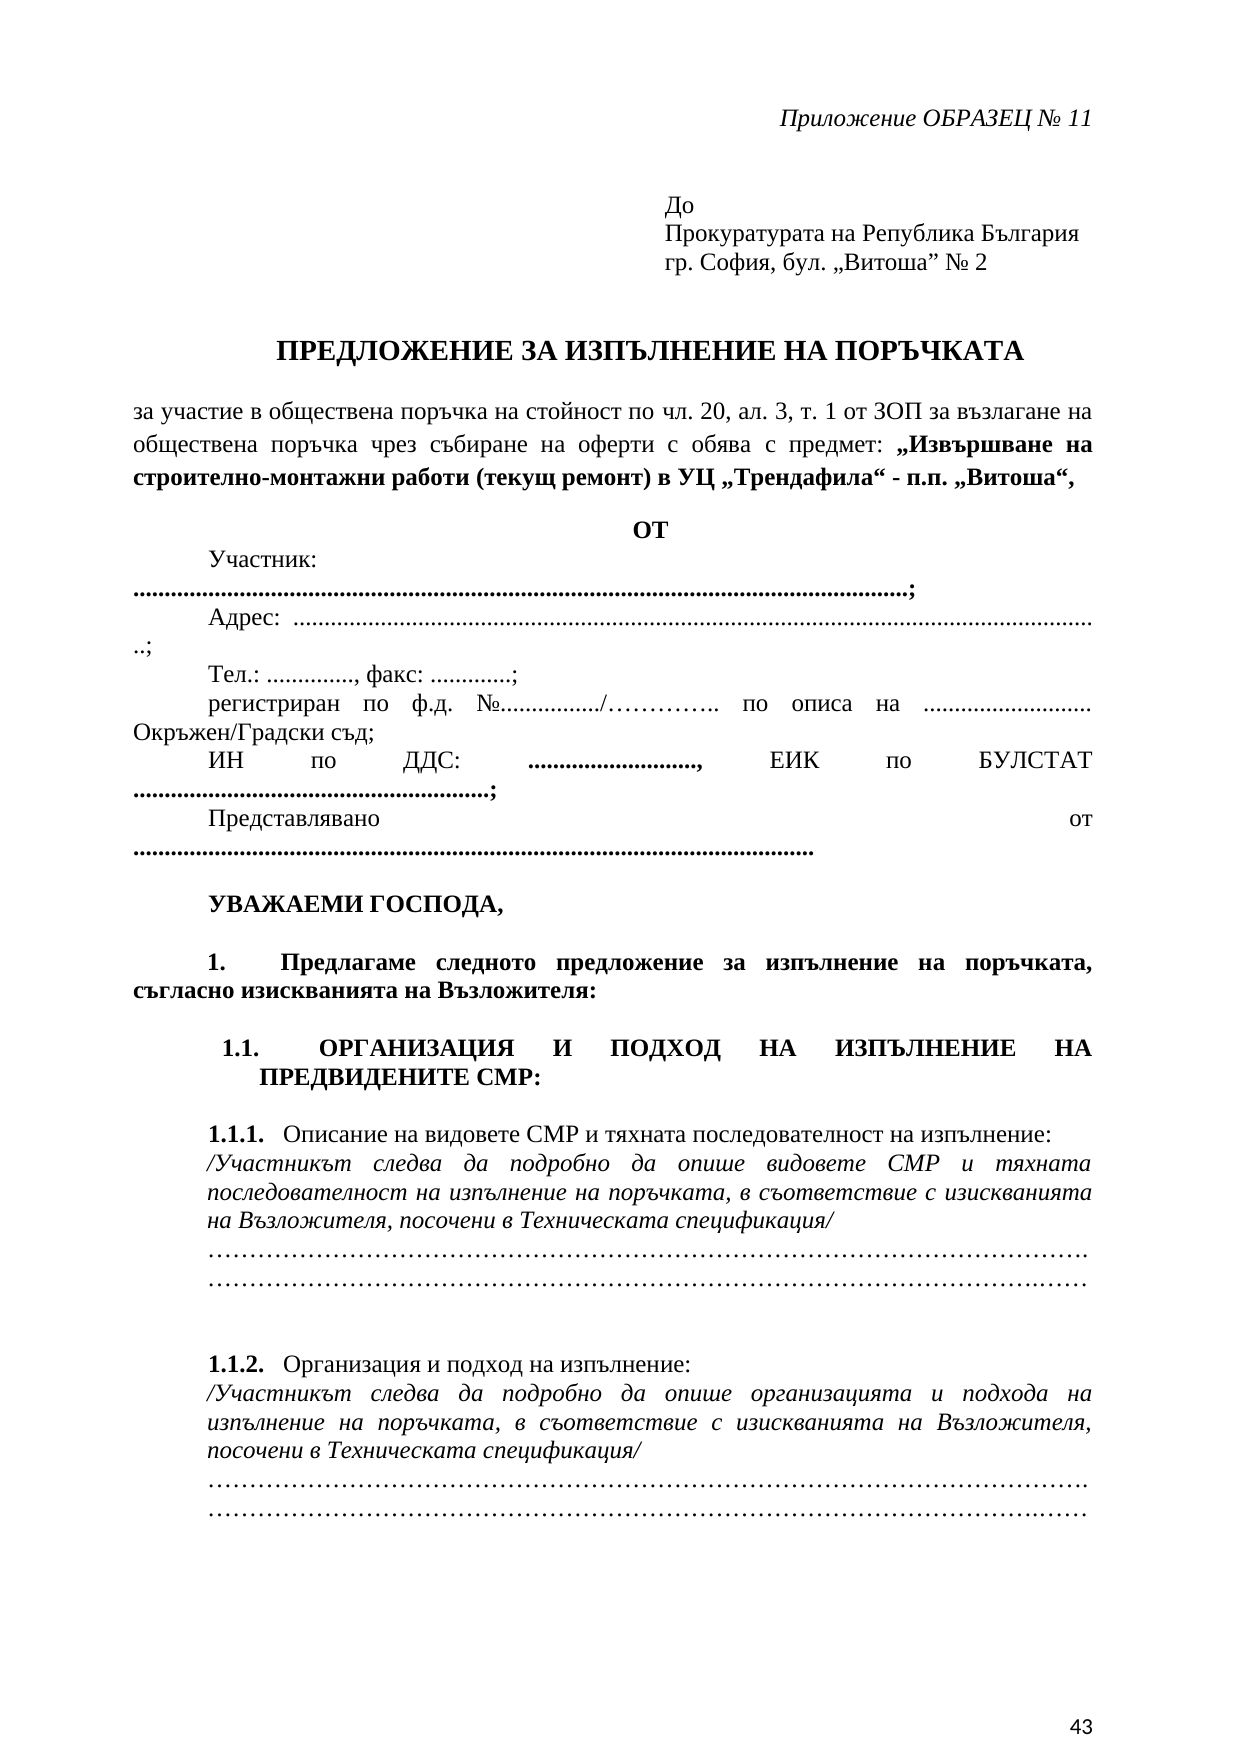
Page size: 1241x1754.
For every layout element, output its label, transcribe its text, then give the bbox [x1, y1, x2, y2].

text ……………………………………………………………………………………….…… [207, 1493, 1093, 1522]
text регистриран по ф.д. №................/………….. по описа на ........................... Окръжен/Градски съд; [133, 688, 1093, 746]
text ……………………………………………………………………………………….…… [207, 1263, 1093, 1292]
text ПРЕДЛОЖЕНИЕ ЗА ИЗПЪЛНЕНИЕ НА ПОРЪЧКАТА [133, 333, 1093, 367]
text за участие в обществена поръчка на стойност по чл. 20, ал. 3, т. 1 от ЗОП за възлагане на обществена поръчка чрез събиране на оферти с обява с предмет: „Извършване на строително-монтажни работи (текущ ремонт) в УЦ „Трендафила“ - п.п. „Витоша“, [133, 396, 1093, 491]
text /Участникът следва да подробно да опише организацията и подхода на изпълнение на поръчката, в съответствие с изискванията на Възложителя, посочени в Техническата спецификация/ [207, 1378, 1093, 1464]
text /Участникът следва да подробно да опише видовете СМР и тяхната последователност на изпълнение на поръчката, в съответствие с изискванията на Възложителя, посочени в Техническата спецификация/ [207, 1148, 1093, 1234]
list Предлагаме следното предложение за изпълнение на поръчката, съгласно изискванията на Възложителя: [133, 947, 1093, 1004]
text ИН по ДДС: ..........................., ЕИК по БУЛСТАТ .........................................................; [133, 746, 1093, 803]
text УВАЖАЕМИ ГОСПОДА, [133, 889, 1093, 918]
text Участник: ............................................................................................................................; [133, 544, 1093, 602]
text ……………………………………………………………………………………………. [207, 1464, 1093, 1493]
text ОТ [133, 516, 1093, 544]
list ОРГАНИЗАЦИЯ И ПОДХОД НА ИЗПЪЛНЕНИЕ НА ПРЕДВИДЕНИТЕ СМР: [222, 1033, 1093, 1091]
text Прокуратурата на Република България [664, 218, 1093, 247]
text До [664, 190, 1093, 218]
text Приложение ОБРАЗЕЦ № 11 [664, 103, 1093, 132]
text гр. София, бул. „Витоша” № 2 [664, 247, 1093, 276]
list Организация и подход на изпълнение: [208, 1349, 1093, 1378]
text Представлявано от ............................................................................................................. [133, 803, 1093, 861]
text Адрес: ..................................................................................................................................; [133, 602, 1093, 659]
list Описание на видовете СМР и тяхната последователност на изпълнение: [208, 1119, 1093, 1148]
text ……………………………………………………………………………………………. [207, 1234, 1093, 1263]
text Тел.: .............., факс: .............; [133, 659, 1093, 688]
